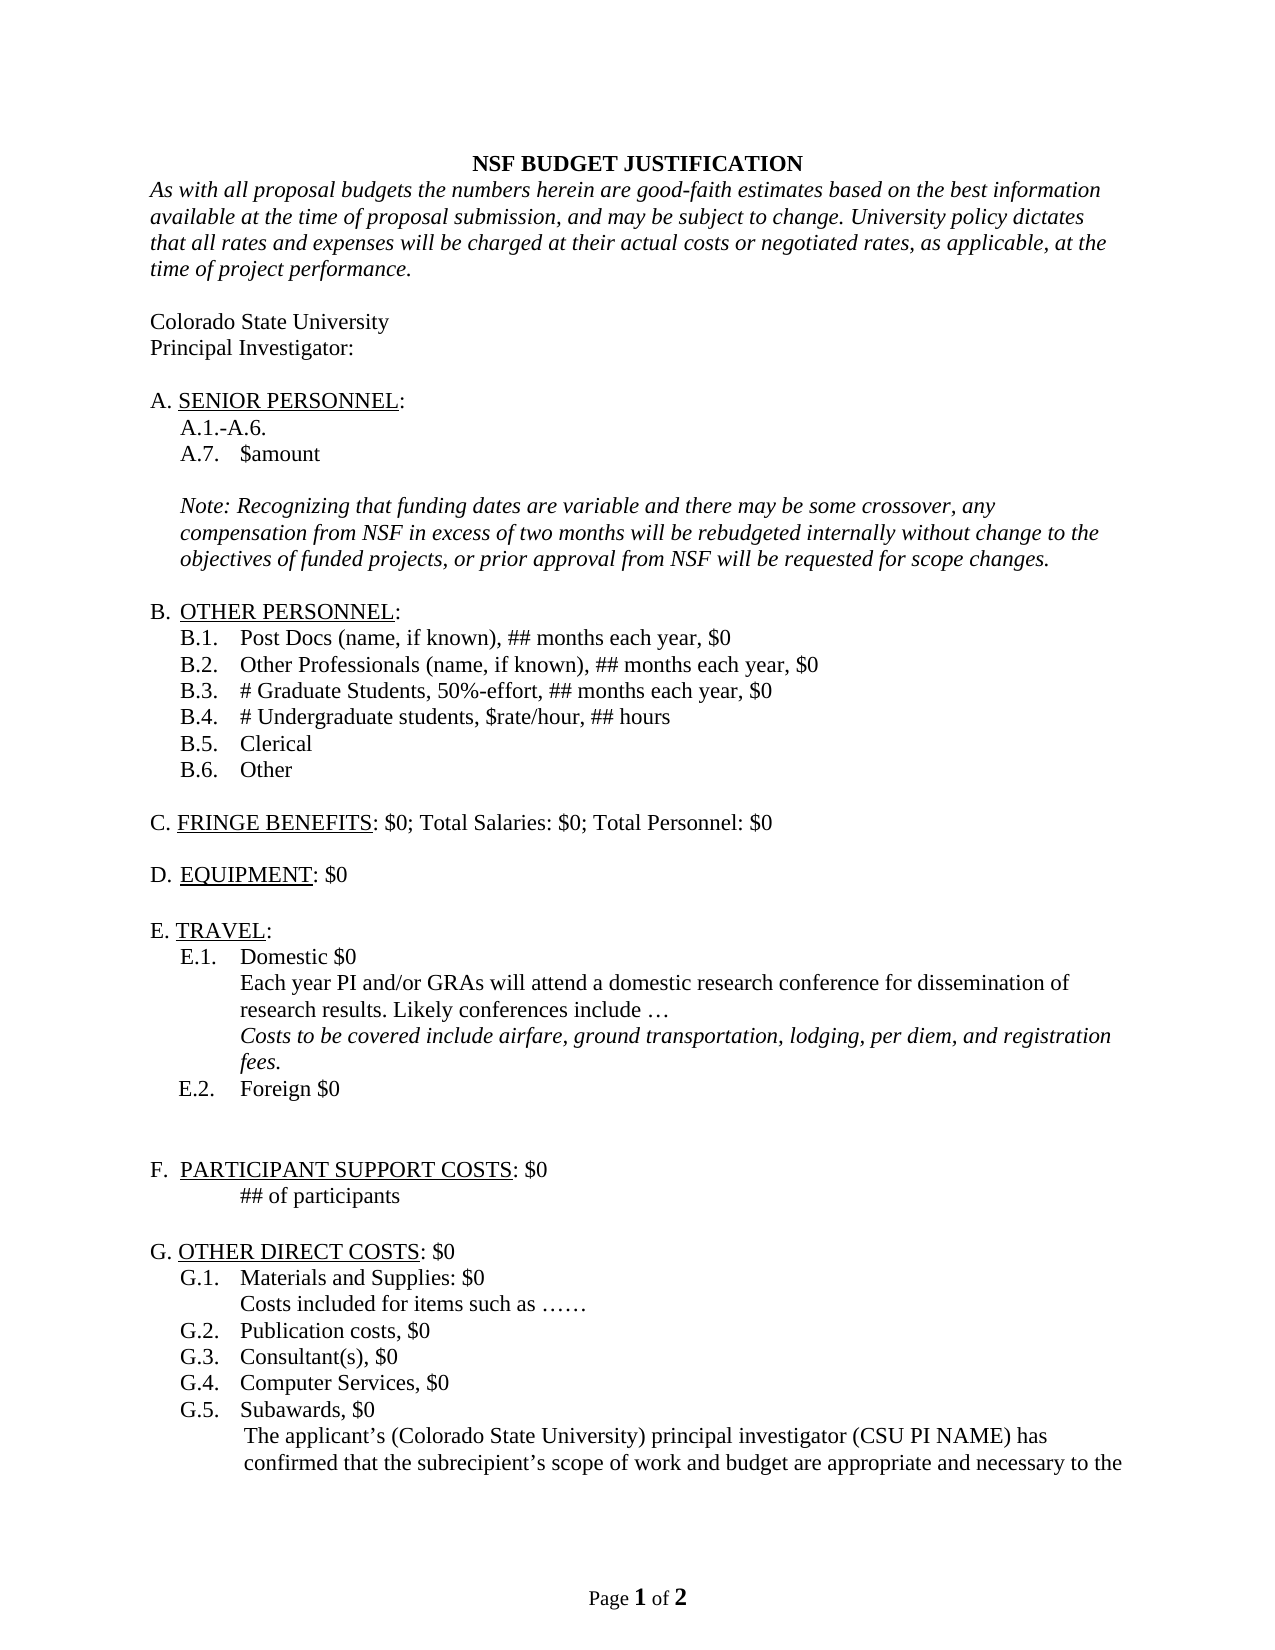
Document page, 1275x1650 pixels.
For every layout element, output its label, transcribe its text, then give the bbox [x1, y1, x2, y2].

text E.1. Domestic $0 [180, 943, 1125, 969]
text G.4. Computer Services, $0 [150, 1369, 1125, 1396]
text B.4. # Undergraduate students, $rate/hour, ## hours [150, 703, 1125, 730]
text A. SENIOR PERSONNEL: [150, 387, 1125, 413]
text Costs included for items such as …… [240, 1290, 1125, 1317]
text F. PARTICIPANT SUPPORT COSTS: $0 [150, 1156, 1125, 1183]
text Each year PI and/or GRAs will attend a domestic research conference for dissemination of research results. Likely conferences include … [240, 969, 1125, 1022]
text NSF BUDGET JUSTIFICATION [150, 150, 1125, 176]
text ## of participants [150, 1183, 1125, 1209]
text G.1. Materials and Supplies: $0 [150, 1264, 1125, 1290]
text B.3. # Graduate Students, 50%-effort, ## months each year, $0 [150, 677, 1125, 703]
text B.2. Other Professionals (name, if known), ## months each year, $0 [150, 651, 1125, 677]
text C. FRINGE BENEFITS: $0; Total Salaries: $0; Total Personnel: $0 [150, 809, 1125, 835]
text Colorado State University [150, 308, 1125, 334]
text D. EQUIPMENT: $0 [150, 862, 1125, 888]
text B.5. Clerical [150, 730, 1125, 756]
text A.1.-A.6. [150, 413, 1125, 440]
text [150, 1422, 1125, 1475]
text E.2. Foreign $0 [178, 1075, 1125, 1101]
text G.5. Subawards, $0 [150, 1396, 1125, 1422]
text As with all proposal budgets the numbers herein are good-faith estimates based on the best information available at the time of proposal submission, and may be subject to change. University policy dictates that all rates and expenses will be charged at their actual costs or negotiated rates, as applicable, at the time of project performance. [150, 176, 1125, 282]
text B. OTHER PERSONNEL: [150, 598, 1125, 624]
text G.2. Publication costs, $0 [150, 1317, 1125, 1343]
text B.6. Other [150, 756, 1125, 782]
text A.7. $amount [150, 440, 1125, 466]
text Principal Investigator: [150, 334, 1125, 361]
text Costs to be covered include airfare, ground transportation, lodging, per diem, and registration fees. [240, 1022, 1125, 1075]
text Note: Recognizing that funding dates are variable and there may be some crossover, any compensation from NSF in excess of two months will be rebudgeted internally without change to the objectives of funded projects, or prior approval from NSF will be requested for scope changes. [180, 493, 1125, 572]
text G.3. Consultant(s), $0 [150, 1343, 1125, 1369]
text B.1. Post Docs (name, if known), ## months each year, $0 [150, 624, 1125, 651]
text E. TRAVEL: [150, 917, 1125, 943]
text G. OTHER DIRECT COSTS: $0 [150, 1238, 1125, 1264]
